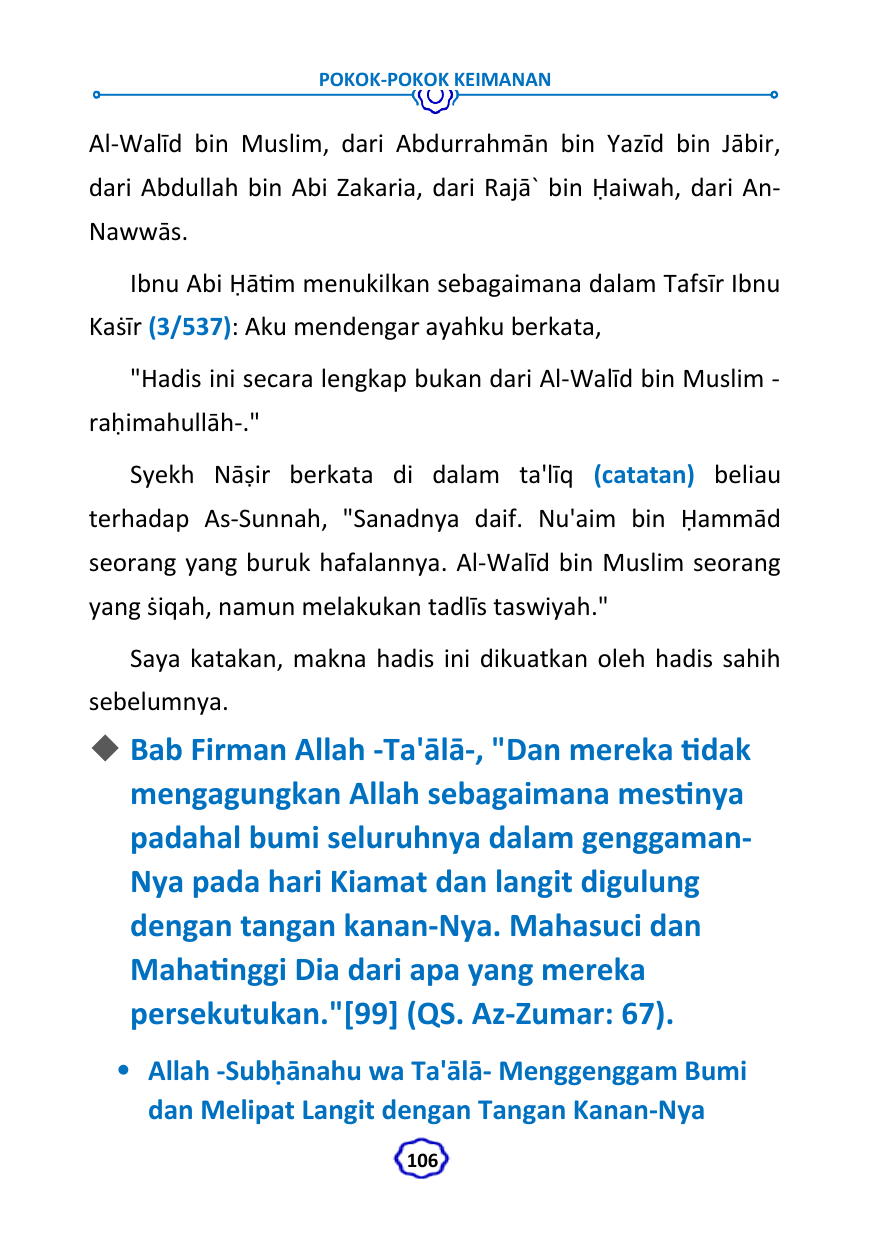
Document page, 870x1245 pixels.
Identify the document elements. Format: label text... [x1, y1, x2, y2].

subtitle Allah -Subḥānahu wa Ta'ālā- Menggenggam Bumi dan Melipat Langit dengan Tangan Kanan-Nya [118, 1052, 781, 1126]
text Saya katakan, makna hadis ini dikuatkan oleh hadis sahih sebelumnya. [89, 632, 781, 719]
text Ibnu Abi Ḥātim menukilkan sebagaimana dalam Tafsīr Ibnu Kaṡīr (3/537): Aku mendengar ayahku berkata, [89, 257, 781, 344]
subtitle Bab Firman Allah -Ta'ālā-, "Dan mereka tidak mengagungkan Allah sebagaimana mestinya padahal bumi seluruhnya dalam genggaman-Nya pada hari Kiamat dan langit digulung dengan tangan kanan-Nya. Mahasuci dan Mahatinggi Dia dari apa yang mereka persekutukan."[99] (QS. Az-Zumar: 67). [89, 728, 781, 1032]
text Syekh Nāṣir berkata di dalam ta'līq (catatan) beliau terhadap As-Sunnah, "Sanadnya daif. Nu'aim bin Ḥammād seorang yang buruk hafalannya. Al-Walīd bin Muslim seorang yang ṡiqah, namun melakukan tadlīs taswiyah." [89, 449, 781, 624]
picture [385, 1136, 459, 1182]
picture [86, 90, 784, 116]
text "Hadis ini secara lengkap bukan dari Al-Walīd bin Muslim -raḥimahullāh-." [89, 353, 781, 440]
